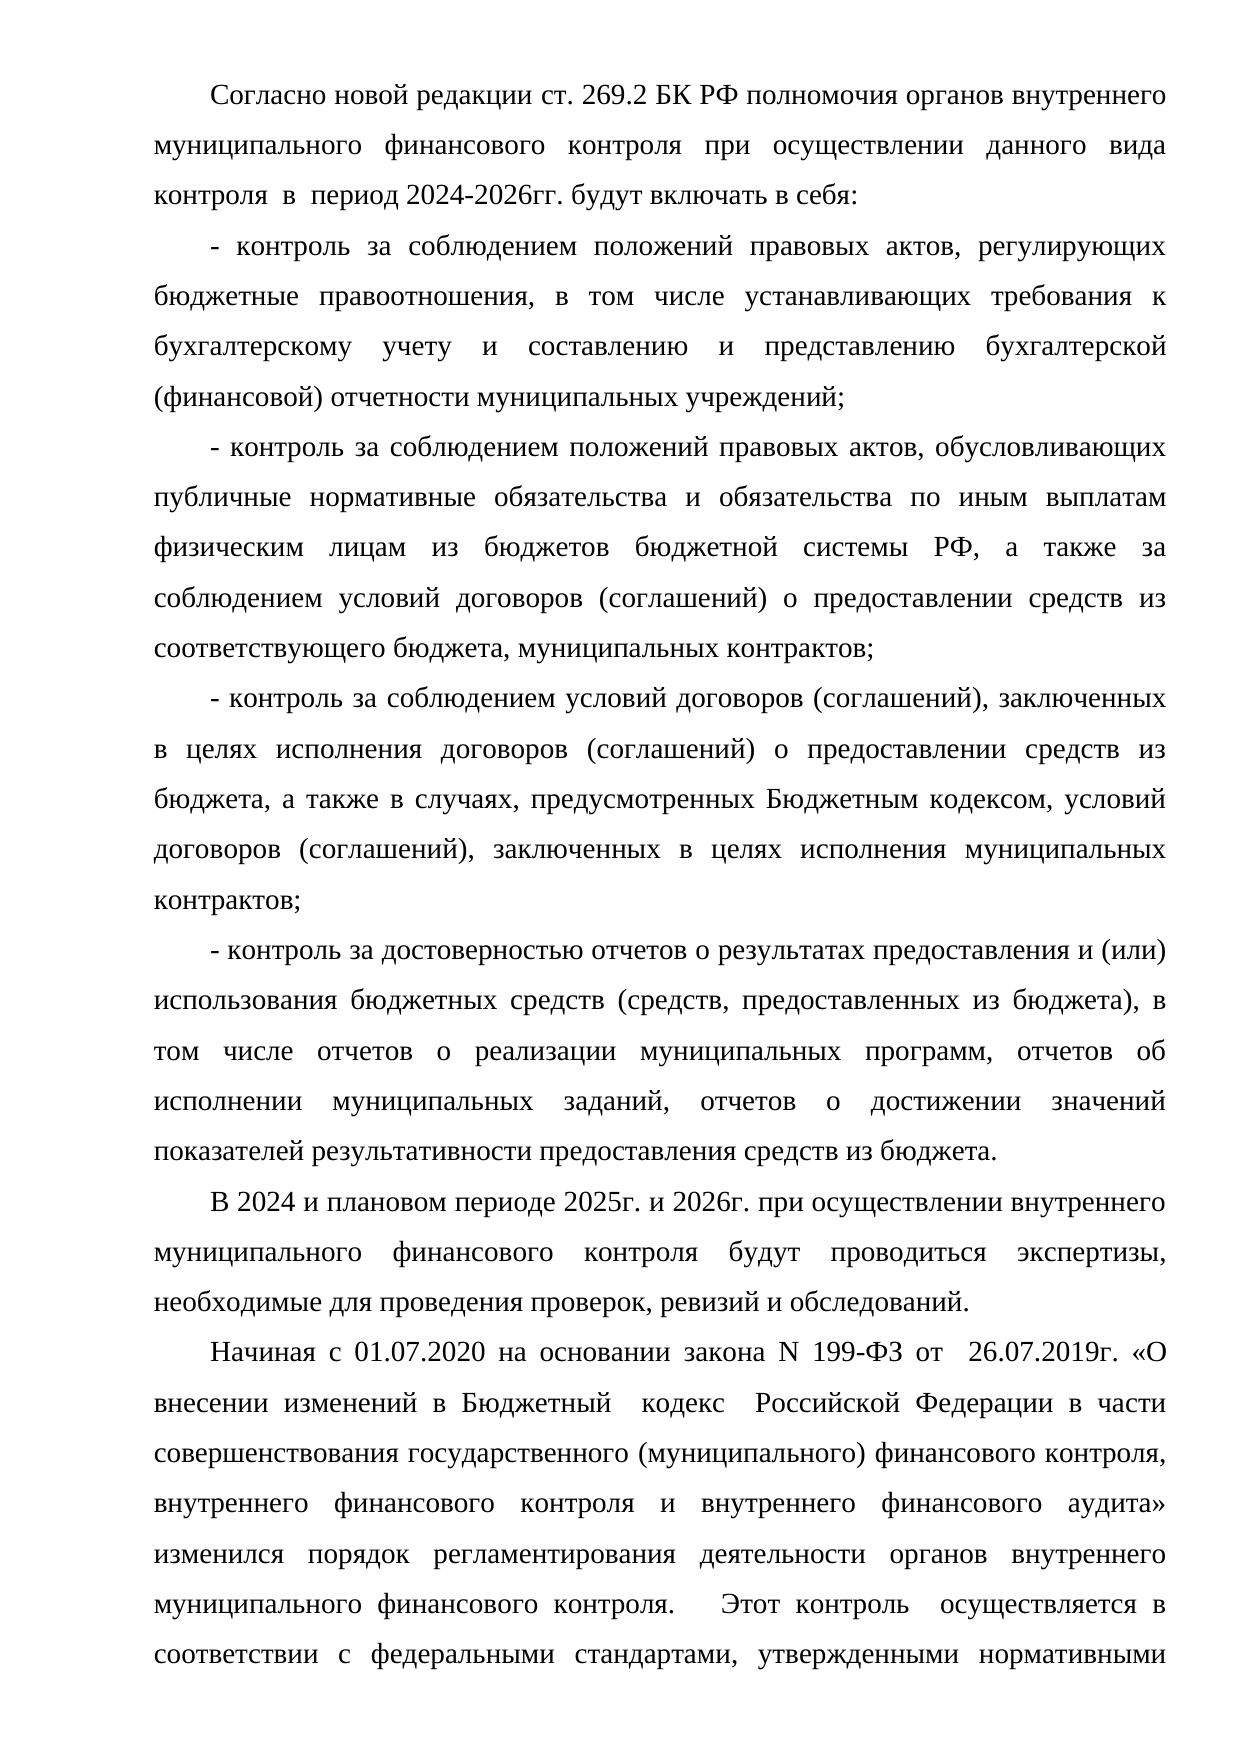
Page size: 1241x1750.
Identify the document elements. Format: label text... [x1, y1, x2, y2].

text - контроль за соблюдением положений правовых актов, регулирующих бюджетные правоотношения, в том числе устанавливающих требования к бухгалтерскому учету и составлению и представлению бухгалтерской (финансовой) отчетности муниципальных учреждений; [153, 228, 1167, 412]
text - контроль за соблюдением условий договоров (соглашений), заключенных в целях исполнения договоров (соглашений) о предоставлении средств из бюджета, а также в случаях, предусмотренных Бюджетным кодексом, условий договоров (соглашений), заключенных в целях исполнения муниципальных контрактов; [153, 681, 1167, 915]
text Согласно новой редакции ст. 269.2 БК РФ полномочия органов внутреннего муниципального финансового контроля при осуществлении данного вида контроля в период 2024-2026гг. будут включать в себя: [153, 77, 1167, 211]
text В 2024 и плановом периоде 2025г. и 2026г. при осуществлении внутреннего муниципального финансового контроля будут проводиться экспертизы, необходимые для проведения проверок, ревизий и обследований. [153, 1184, 1167, 1318]
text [153, 1334, 1167, 1670]
text - контроль за достоверностью отчетов о результатах предоставления и (или) использования бюджетных средств (средств, предоставленных из бюджета), в том числе отчетов о реализации муниципальных программ, отчетов об исполнении муниципальных заданий, отчетов о достижении значений показателей результативности предоставления средств из бюджета. [153, 932, 1167, 1167]
text - контроль за соблюдением положений правовых актов, обусловливающих публичные нормативные обязательства и обязательства по иным выплатам физическим лицам из бюджетов бюджетной системы РФ, а также за соблюдением условий договоров (соглашений) о предоставлении средств из соответствующего бюджета, муниципальных контрактов; [153, 429, 1167, 664]
